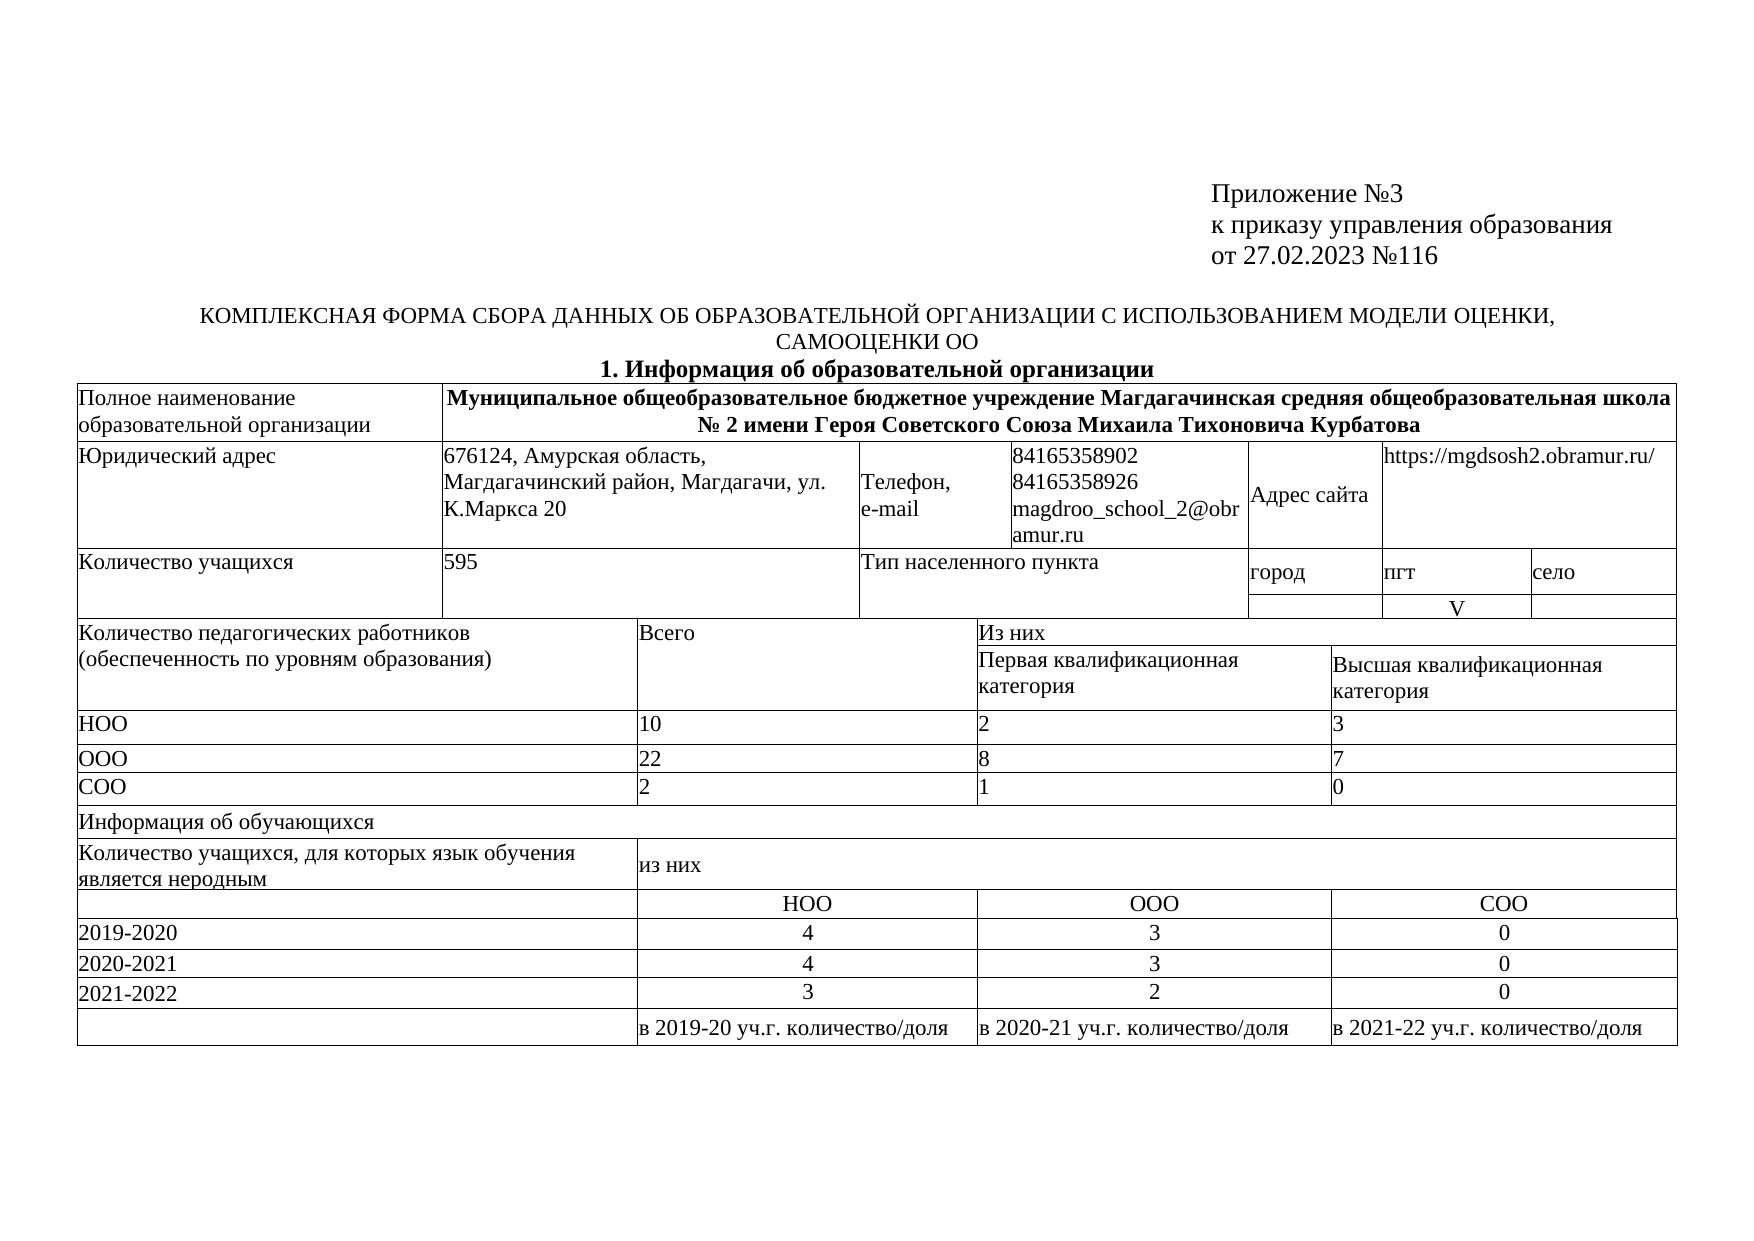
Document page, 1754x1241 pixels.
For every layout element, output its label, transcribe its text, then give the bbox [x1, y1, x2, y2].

text КОМПЛЕКСНАЯ ФОРМА СБОРА ДАННЫХ ОБ ОБРАЗОВАТЕЛЬНОЙ ОРГАНИЗАЦИИ С ИСПОЛЬЗОВАНИЕМ МОДЕЛИ ОЦЕНКИ, САМООЦЕНКИ ОО [118, 302, 1636, 354]
table_cell Тип населенного пункта [860, 549, 1248, 618]
table_cell 4 [638, 919, 977, 949]
table_cell 84165358902 84165358926 magdroo_school_2@obramur.ru [1012, 442, 1248, 547]
table_cell 595 [443, 549, 859, 618]
table_cell 2 [978, 711, 1331, 744]
table_cell в 2020-21 уч.г. количество/доля [978, 1009, 1331, 1044]
table_cell 7 [1332, 745, 1676, 772]
table_cell [1249, 595, 1382, 618]
table_cell в 2019-20 уч.г. количество/доля [638, 1009, 977, 1044]
table_header Полное наименование образовательной организации [78, 384, 442, 441]
table_cell из них [638, 839, 1676, 889]
table_cell [1532, 595, 1676, 618]
table_cell Количество учащихся [78, 549, 442, 618]
table_cell 2 [638, 773, 977, 804]
table_cell СОО [78, 773, 637, 804]
table_cell Количество педагогических работников (обеспеченность по уровням образования) [78, 619, 637, 709]
table_cell 3 [1332, 711, 1676, 744]
table_cell Высшая квалификационная категория [1332, 646, 1676, 709]
table_cell Всего [638, 619, 977, 709]
table_cell 0 [1332, 978, 1677, 1008]
table_cell Адрес сайта [1249, 442, 1382, 547]
table_cell 2 [978, 978, 1331, 1008]
table_cell 4 [638, 950, 977, 977]
table_cell 0 [1332, 950, 1677, 977]
table_cell 2021-2022 [78, 978, 637, 1008]
table_cell Количество учащихся, для которых язык обучения является неродным [78, 839, 637, 889]
table_cell 0 [1332, 773, 1676, 804]
table_cell пгт [1383, 549, 1531, 594]
table_cell 676124, Амурская область, Магдагачинский район, Магдагачи, ул. К.Маркса 20 [443, 442, 859, 547]
text от 27.02.2023 №116 [1211, 239, 1636, 271]
table_cell ООО [978, 890, 1331, 918]
table_cell V [1383, 595, 1531, 618]
text 1. Информация об образовательной организации [118, 354, 1636, 383]
table_cell 10 [638, 711, 977, 744]
text Приложение №3 [1211, 177, 1636, 208]
table_cell [78, 1009, 637, 1044]
table_cell НОО [78, 711, 637, 744]
table_cell 2019-2020 [78, 919, 637, 949]
table_header Муниципальное общеобразовательное бюджетное учреждение Магдагачинская средняя общеобразовательная школа № 2 имени Героя Советского Союза Михаила Тихоновича Курбатова [443, 384, 1676, 441]
table_cell 2020-2021 [78, 950, 637, 977]
table_cell ООО [78, 745, 637, 772]
table_cell Юридический адрес [78, 442, 442, 547]
table_cell 3 [978, 950, 1331, 977]
table_cell СОО [1332, 890, 1676, 918]
table_cell 1 [978, 773, 1331, 804]
table_cell 22 [638, 745, 977, 772]
table_cell село [1532, 549, 1676, 594]
table_cell [78, 890, 637, 918]
table_cell Телефон, e-mail [860, 442, 1011, 547]
table_cell Информация об обучающихся [78, 806, 1676, 838]
table_cell в 2021-22 уч.г. количество/доля [1332, 1009, 1677, 1044]
text к приказу управления образования [1211, 208, 1636, 239]
table_cell город [1249, 549, 1382, 594]
table_cell 3 [638, 978, 977, 1008]
table_cell https://mgdsosh2.obramur.ru/ [1383, 442, 1676, 547]
table_cell 0 [1332, 919, 1677, 949]
table_cell НОО [638, 890, 977, 918]
table_cell 8 [978, 745, 1331, 772]
table_cell Первая квалификационная категория [978, 646, 1331, 709]
table_cell 3 [978, 919, 1331, 949]
table_cell Из них [978, 619, 1676, 644]
